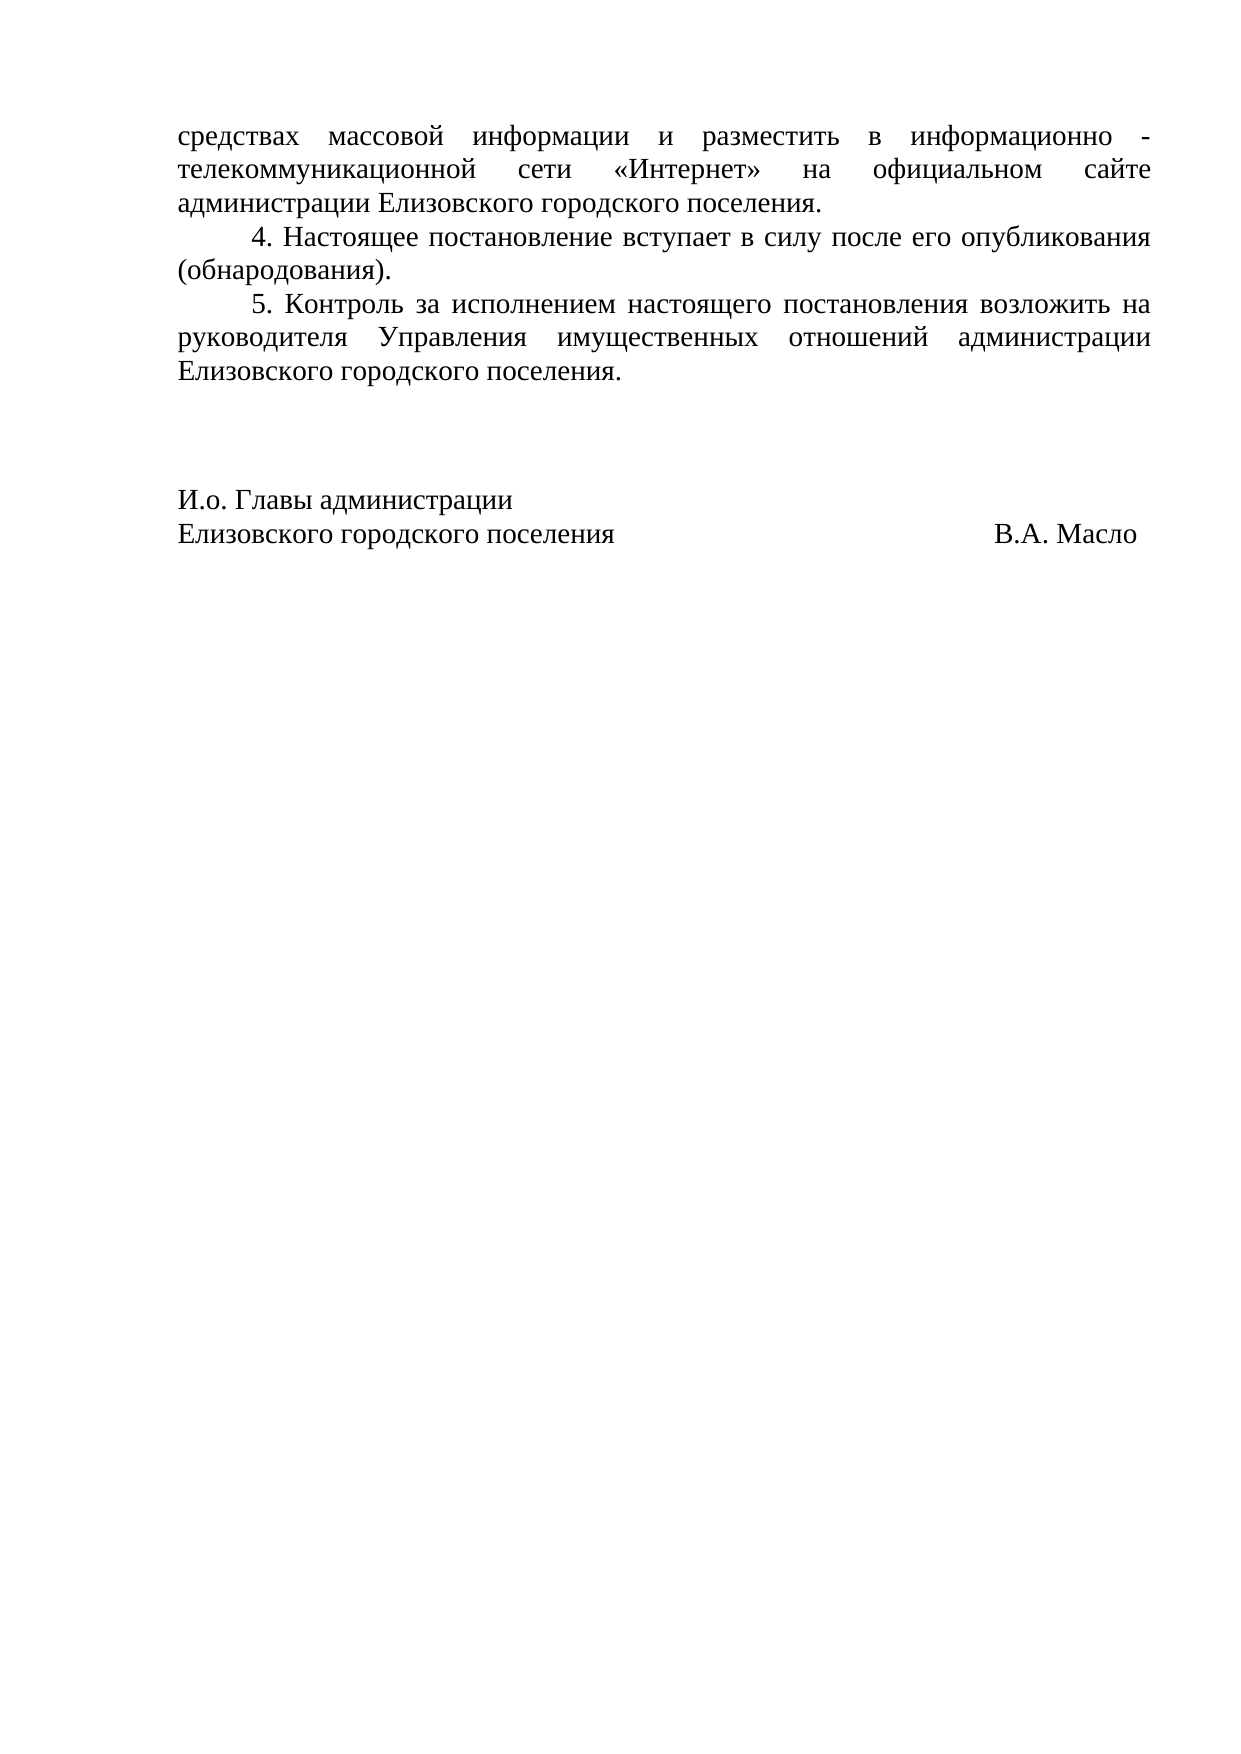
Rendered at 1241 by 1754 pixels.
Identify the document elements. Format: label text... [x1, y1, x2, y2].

text 5. Контроль за исполнением настоящего постановления возложить на руководителя Управления имущественных отношений администрации Елизовского городского поселения. [177, 286, 1152, 386]
text 4. Настоящее постановление вступает в силу после его опубликования (обнародования). [177, 219, 1152, 286]
text Елизовского городского поселения В.А. Масло [177, 516, 1152, 549]
text И.о. Главы администрации [177, 482, 1152, 516]
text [177, 118, 1152, 219]
